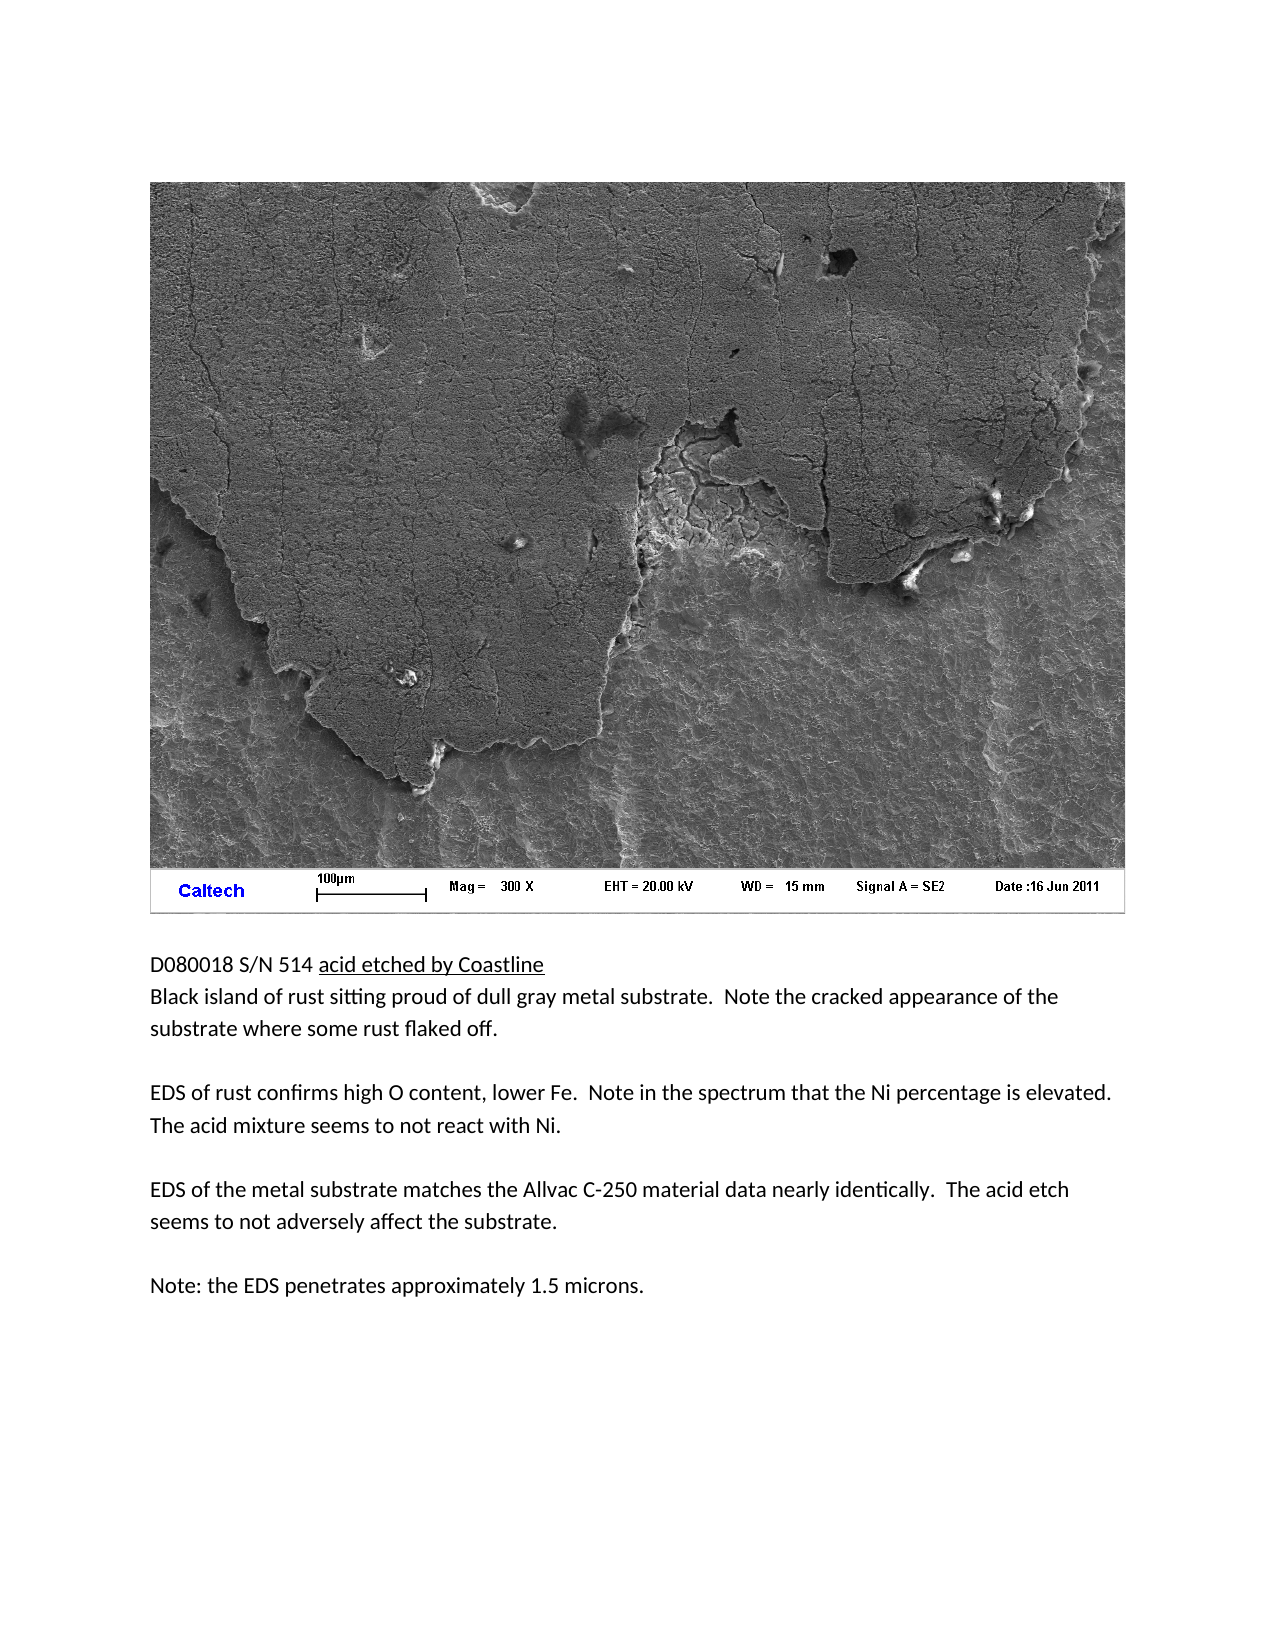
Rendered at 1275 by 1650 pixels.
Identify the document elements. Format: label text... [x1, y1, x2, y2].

text Black island of rust sitting proud of dull gray metal substrate. Note the cracked appearance of the substrate where some rust flaked off. [150, 982, 1125, 1042]
text EDS of the metal substrate matches the Allvac C-250 material data nearly identically. The acid etch seems to not adversely affect the substrate. [150, 1175, 1125, 1235]
text D080018 S/N 514 acid etched by Coastline [150, 950, 1125, 978]
picture [150, 182, 1125, 914]
text Note: the EDS penetrates approximately 1.5 microns. [150, 1272, 1125, 1300]
text EDS of rust confirms high O content, lower Fe. Note in the spectrum that the Ni percentage is elevated. The acid mixture seems to not react with Ni. [150, 1078, 1125, 1139]
